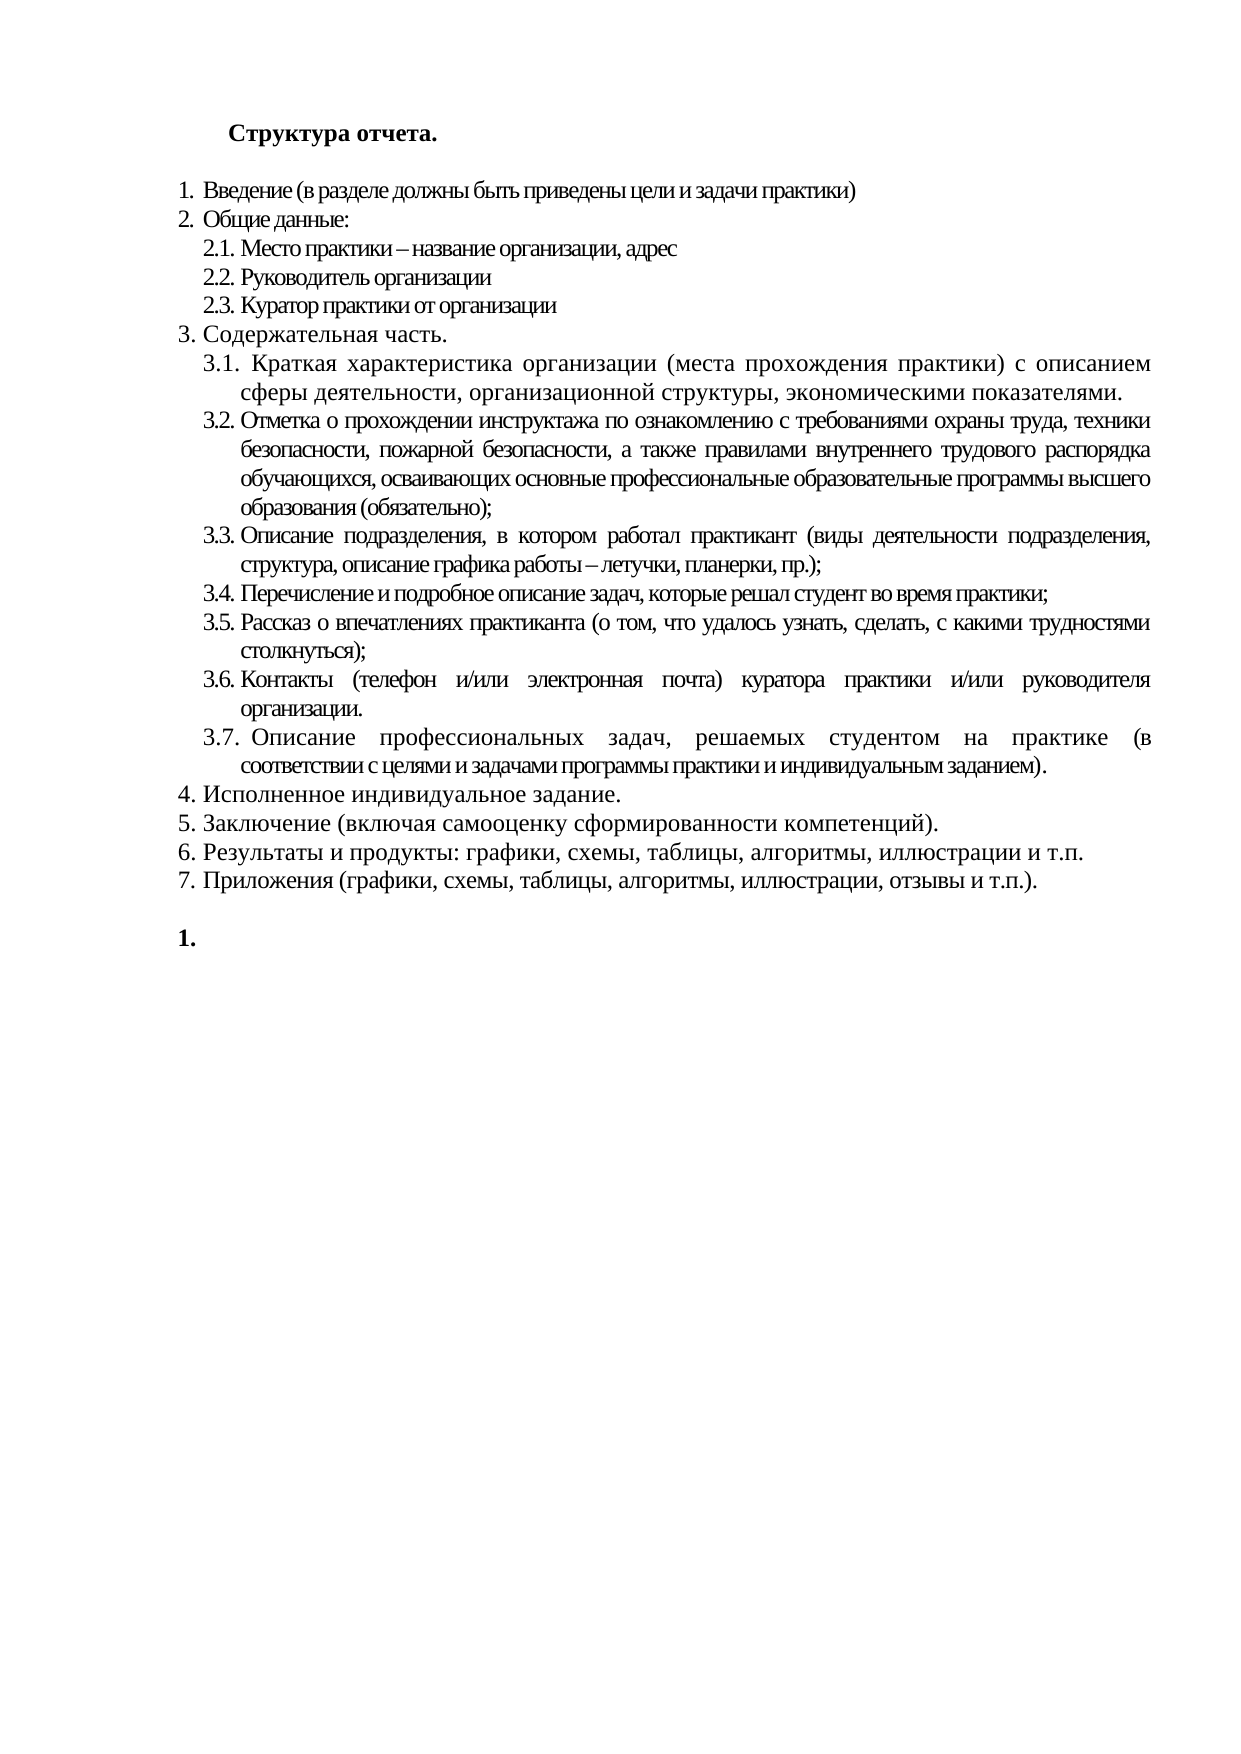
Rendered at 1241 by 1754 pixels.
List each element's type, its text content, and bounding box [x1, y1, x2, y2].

list Содержательная часть. [178, 319, 1152, 348]
list Заключение (включая самооценку сформированности компетенций). [178, 808, 1152, 837]
list Отметка о прохождении инструктажа по ознакомлению с требованиями охраны труда, техники безопасности, пожарной безопасности, а также правилами внутреннего трудового распорядка обучающихся, осваивающих основные профессиональные образовательные программы высшего образования (обязательно); [203, 406, 1152, 521]
list Общие данные: [178, 204, 1152, 233]
list Рассказ о впечатлениях практиканта (о том, что удалось узнать, сделать, с какими трудностями столкнуться); [203, 607, 1152, 664]
list Результаты и продукты: графики, схемы, таблицы, алгоритмы, иллюстрации и т.п. [178, 837, 1152, 866]
list Описание профессиональных задач, решаемых студентом на практике (в соответствии с целями и задачами программы практики и индивидуальным заданием). [203, 722, 1152, 779]
list Контакты (телефон и/или электронная почта) куратора практики и/или руководителя организации. [203, 664, 1152, 722]
list Руководитель организации [203, 262, 1152, 291]
list Куратор практики от организации [203, 291, 1152, 319]
list Введение (в разделе должны быть приведены цели и задачи практики) [178, 176, 1152, 204]
list Перечисление и подробное описание задач, которые решал студент во время практики; [203, 578, 1152, 607]
list Исполненное индивидуальное задание. [178, 779, 1152, 808]
list Приложения (графики, схемы, таблицы, алгоритмы, иллюстрации, отзывы и т.п.). [178, 866, 1152, 894]
list Описание подразделения, в котором работал практикант (виды деятельности подразделения, структура, описание графика работы – летучки, планерки, пр.); [203, 521, 1152, 578]
list Место практики – название организации, адрес [203, 233, 1152, 262]
text Структура отчета. [178, 118, 1152, 147]
list Краткая характеристика организации (места прохождения практики) с описанием сферы деятельности, организационной структуры, экономическими показателями. [203, 348, 1152, 406]
